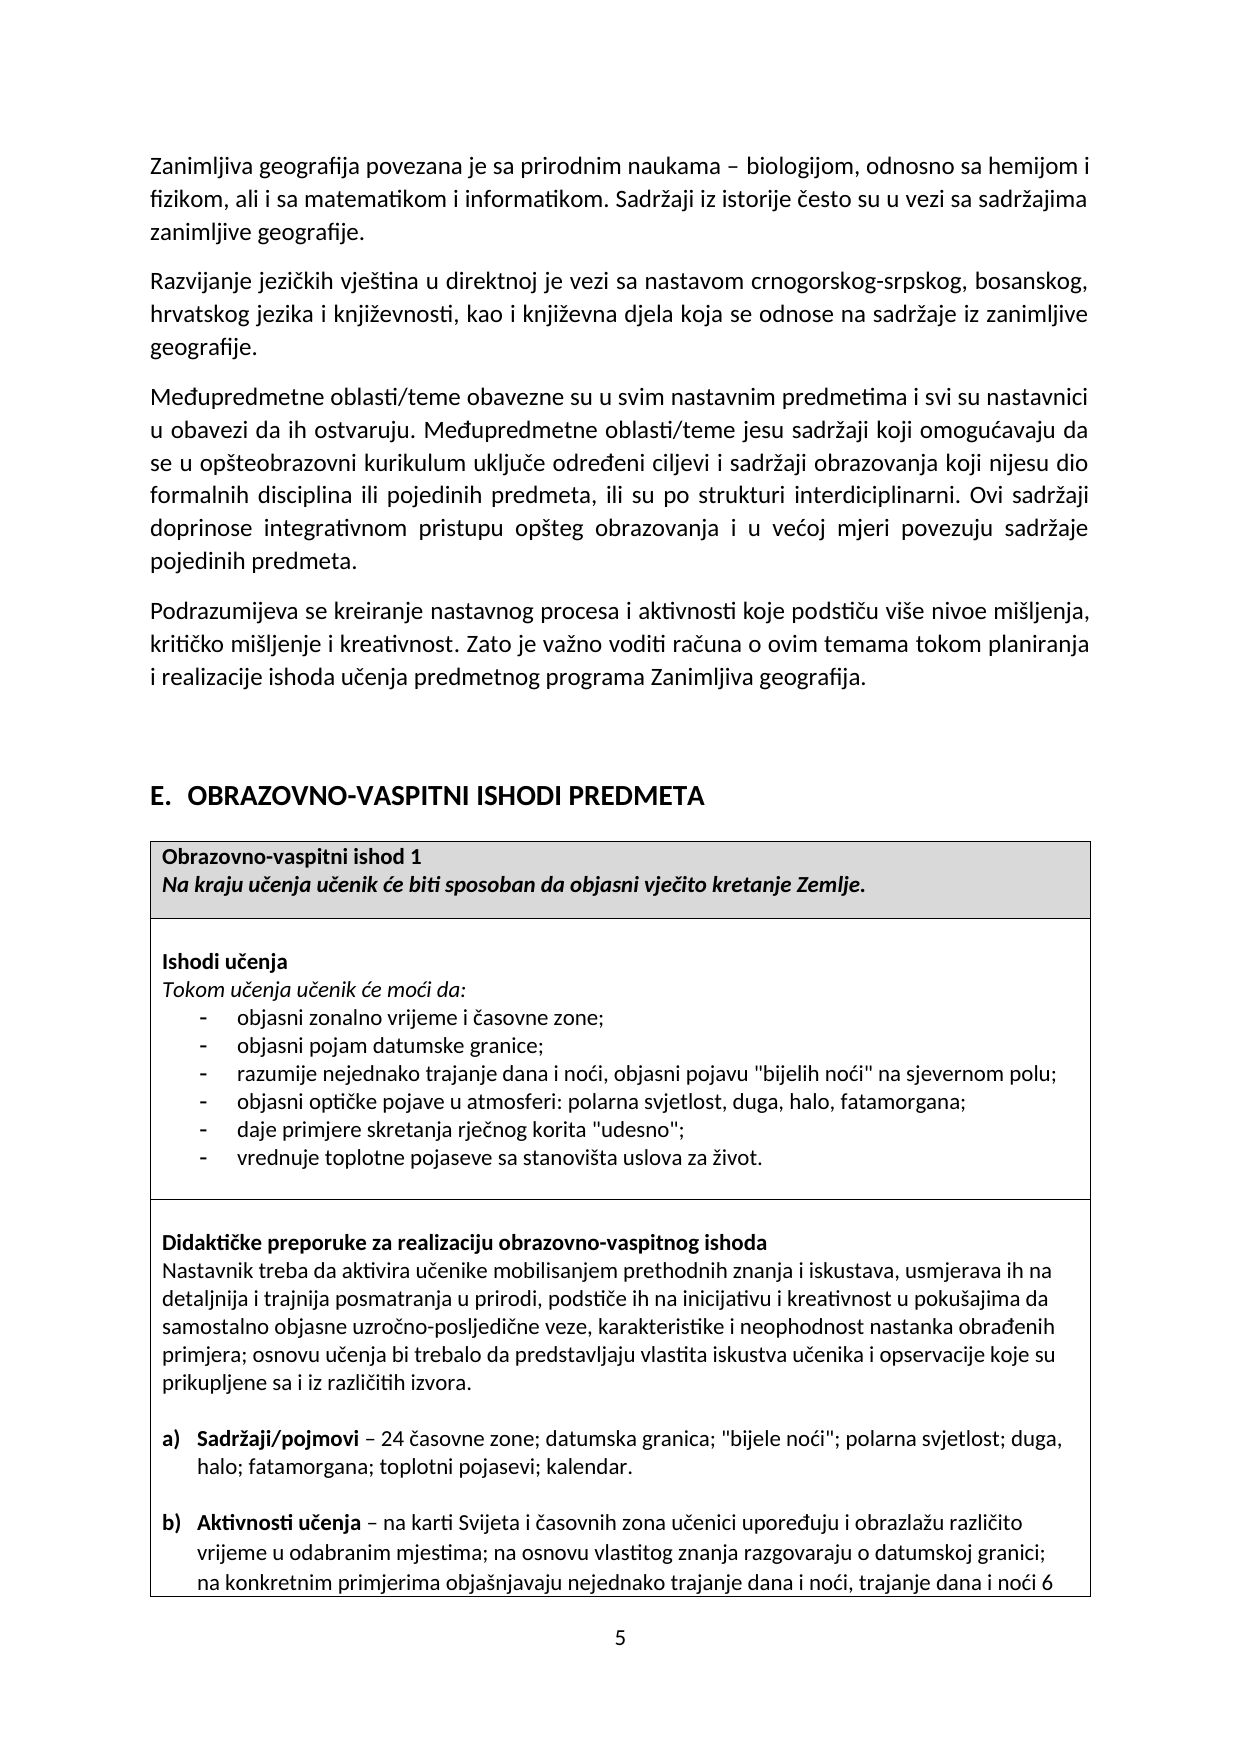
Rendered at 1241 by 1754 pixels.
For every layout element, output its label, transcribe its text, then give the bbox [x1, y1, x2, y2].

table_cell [151, 1200, 1090, 1596]
text Zanimljiva geografija povezana je sa prirodnim naukama – biologijom, odnosno sa hemijom i fizikom, ali i sa matematikom i informatikom. Sadržaji iz istorije često su u vezi sa sadržajima zanimljive geografije. [150, 150, 1090, 246]
table_cell Ishodi učenja Tokom učenja učenik će moći da: objasni zonalno vrijeme i časovne zone; objasni pojam datumske granice; razumije nejednako trajanje dana i noći, objasni pojavu "bijelih noći" na sjevernom polu; objasni optičke pojave u atmosferi: polarna svjetlost, duga, halo, fatamorgana; daje primjere skretanja rječnog korita "udesno"; vrednuje toplotne pojaseve sa stanovišta uslova za život. [151, 919, 1090, 1199]
subtitle E. OBRAZOVNO-VASPITNI ISHODI PREDMETA [150, 777, 1090, 812]
text Podrazumijeva se kreiranje nastavnog procesa i aktivnosti koje podstiču više nivoe mišljenja, kritičko mišljenje i kreativnost. Zato je važno voditi računa o ovim temama tokom planiranja i realizacije ishoda učenja predmetnog programa Zanimljiva geografija. [150, 595, 1090, 691]
table_header Obrazovno-vaspitni ishod 1 Na kraju učenja učenik će biti sposoban da objasni vječito kretanje Zemlje. [151, 842, 1090, 918]
text Razvijanje jezičkih vještina u direktnoj je vezi sa nastavom crnogorskog-srpskog, bosanskog, hrvatskog jezika i književnosti, kao i književna djela koja se odnose na sadržaje iz zanimljive geografije. [150, 265, 1090, 362]
text Međupredmetne oblasti/teme obavezne su u svim nastavnim predmetima i svi su nastavnici u obavezi da ih ostvaruju. Međupredmetne oblasti/teme jesu sadržaji koji omogućavaju da se u opšteobrazovni kurikulum uključe određeni ciljevi i sadržaji obrazovanja koji nijesu dio formalnih disciplina ili pojedinih predmeta, ili su po strukturi interdiciplinarni. Ovi sadržaji doprinose integrativnom pristupu opšteg obrazovanja i u većoj mjeri povezuju sadržaje pojedinih predmeta. [150, 381, 1090, 576]
